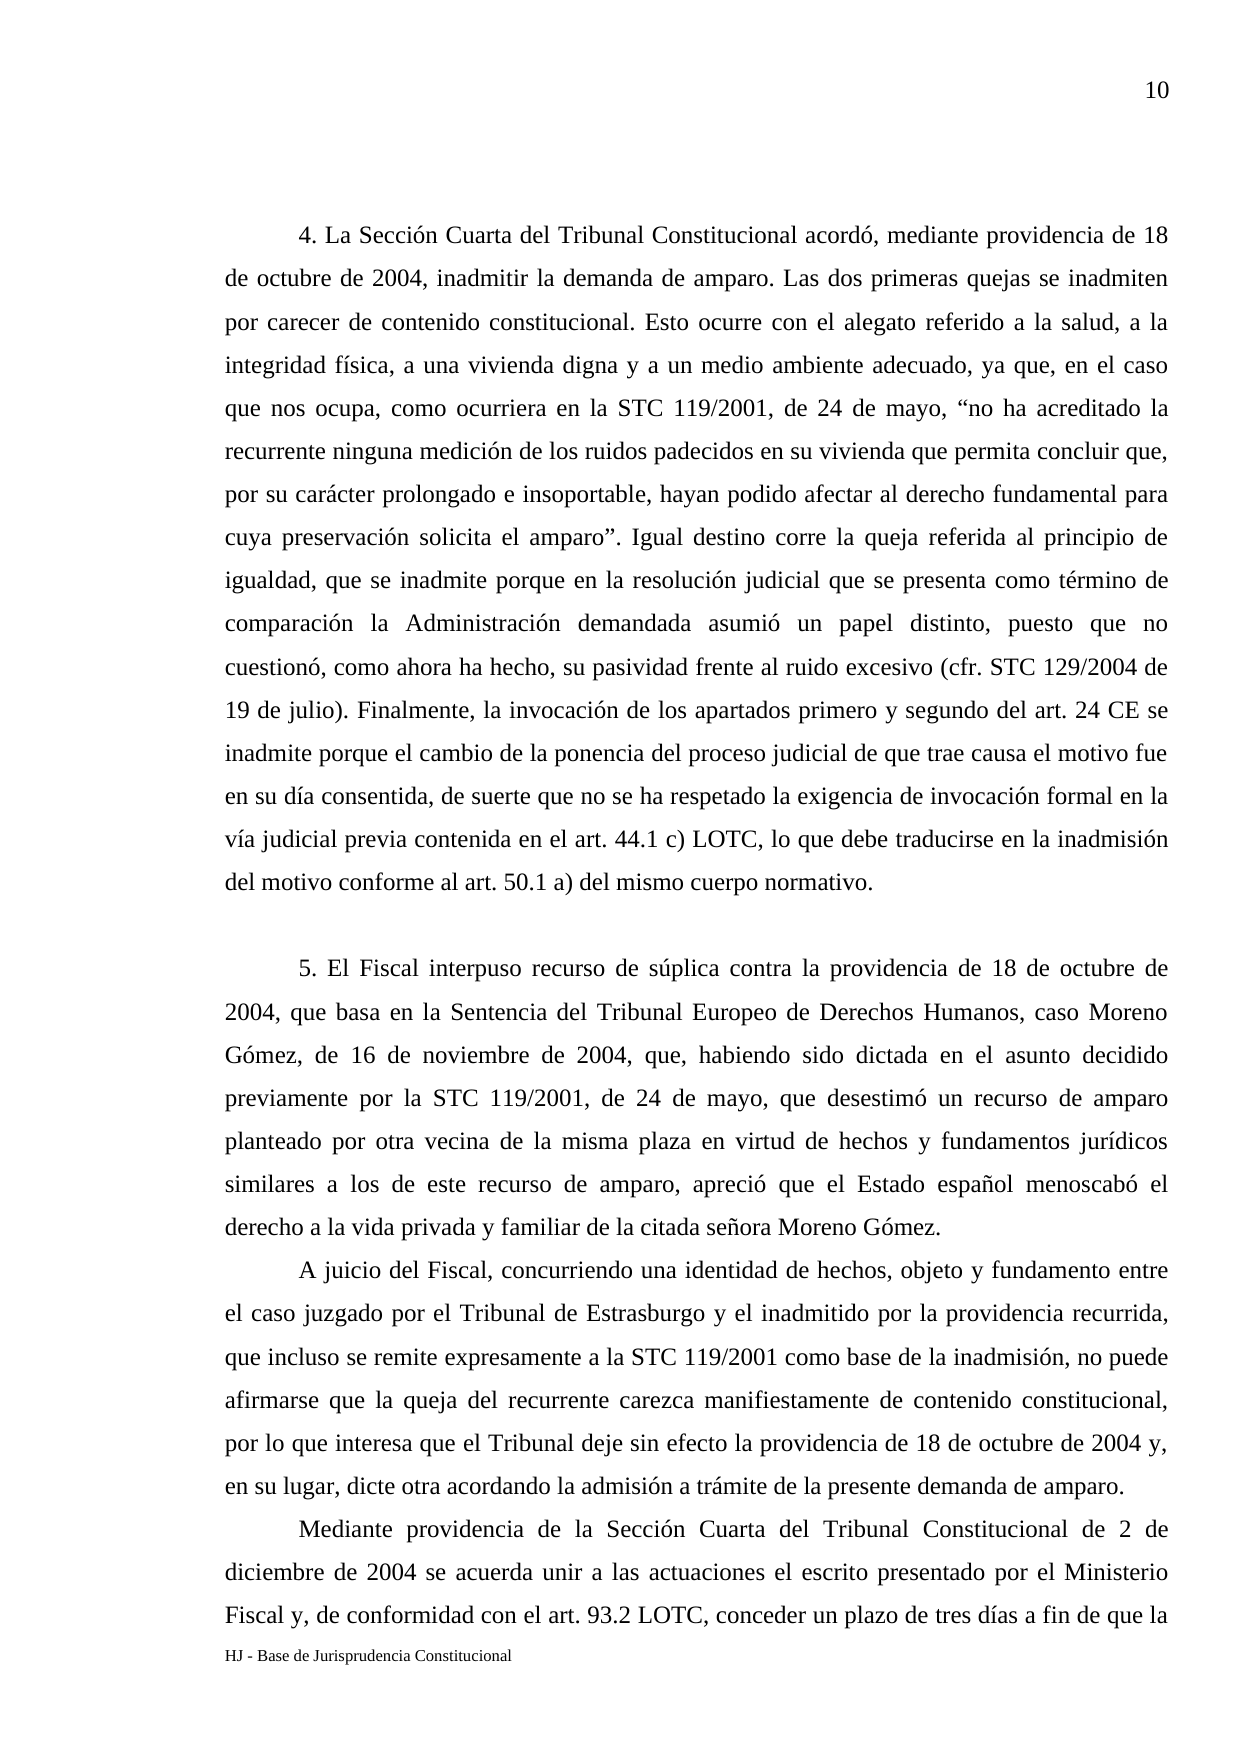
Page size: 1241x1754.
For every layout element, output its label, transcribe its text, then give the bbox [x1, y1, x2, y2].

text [224, 1514, 1169, 1629]
text 5. El Fiscal interpuso recurso de súplica contra la providencia de 18 de octubre de 2004, que basa en la Sentencia del Tribunal Europeo de Derechos Humanos, caso Moreno Gómez, de 16 de noviembre de 2004, que, habiendo sido dictada en el asunto decidido previamente por la STC 119/2001, de 24 de mayo, que desestimó un recurso de amparo planteado por otra vecina de la misma plaza en virtud de hechos y fundamentos jurídicos similares a los de este recurso de amparo, apreció que el Estado español menoscabó el derecho a la vida privada y familiar de la citada señora Moreno Gómez. [224, 953, 1169, 1241]
text A juicio del Fiscal, concurriendo una identidad de hechos, objeto y fundamento entre el caso juzgado por el Tribunal de Estrasburgo y el inadmitido por la providencia recurrida, que incluso se remite expresamente a la STC 119/2001 como base de la inadmisión, no puede afirmarse que la queja del recurrente carezca manifiestamente de contenido constitucional, por lo que interesa que el Tribunal deje sin efecto la providencia de 18 de octubre de 2004 y, en su lugar, dicte otra acordando la admisión a trámite de la presente demanda de amparo. [224, 1255, 1169, 1500]
text 4. La Sección Cuarta del Tribunal Constitucional acordó, mediante providencia de 18 de octubre de 2004, inadmitir la demanda de amparo. Las dos primeras quejas se inadmiten por carecer de contenido constitucional. Esto ocurre con el alegato referido a la salud, a la integridad física, a una vivienda digna y a un medio ambiente adecuado, ya que, en el caso que nos ocupa, como ocurriera en la STC 119/2001, de 24 de mayo, “no ha acreditado la recurrente ninguna medición de los ruidos padecidos en su vivienda que permita concluir que, por su carácter prolongado e insoportable, hayan podido afectar al derecho fundamental para cuya preservación solicita el amparo”. Igual destino corre la queja referida al principio de igualdad, que se inadmite porque en la resolución judicial que se presenta como término de comparación la Administración demandada asumió un papel distinto, puesto que no cuestionó, como ahora ha hecho, su pasividad frente al ruido excesivo (cfr. STC 129/2004 de 19 de julio). Finalmente, la invocación de los apartados primero y segundo del art. 24 CE se inadmite porque el cambio de la ponencia del proceso judicial de que trae causa el motivo fue en su día consentida, de suerte que no se ha respetado la exigencia de invocación formal en la vía judicial previa contenida en el art. 44.1 c) LOTC, lo que debe traducirse en la inadmisión del motivo conforme al art. 50.1 a) del mismo cuerpo normativo. [224, 220, 1169, 896]
